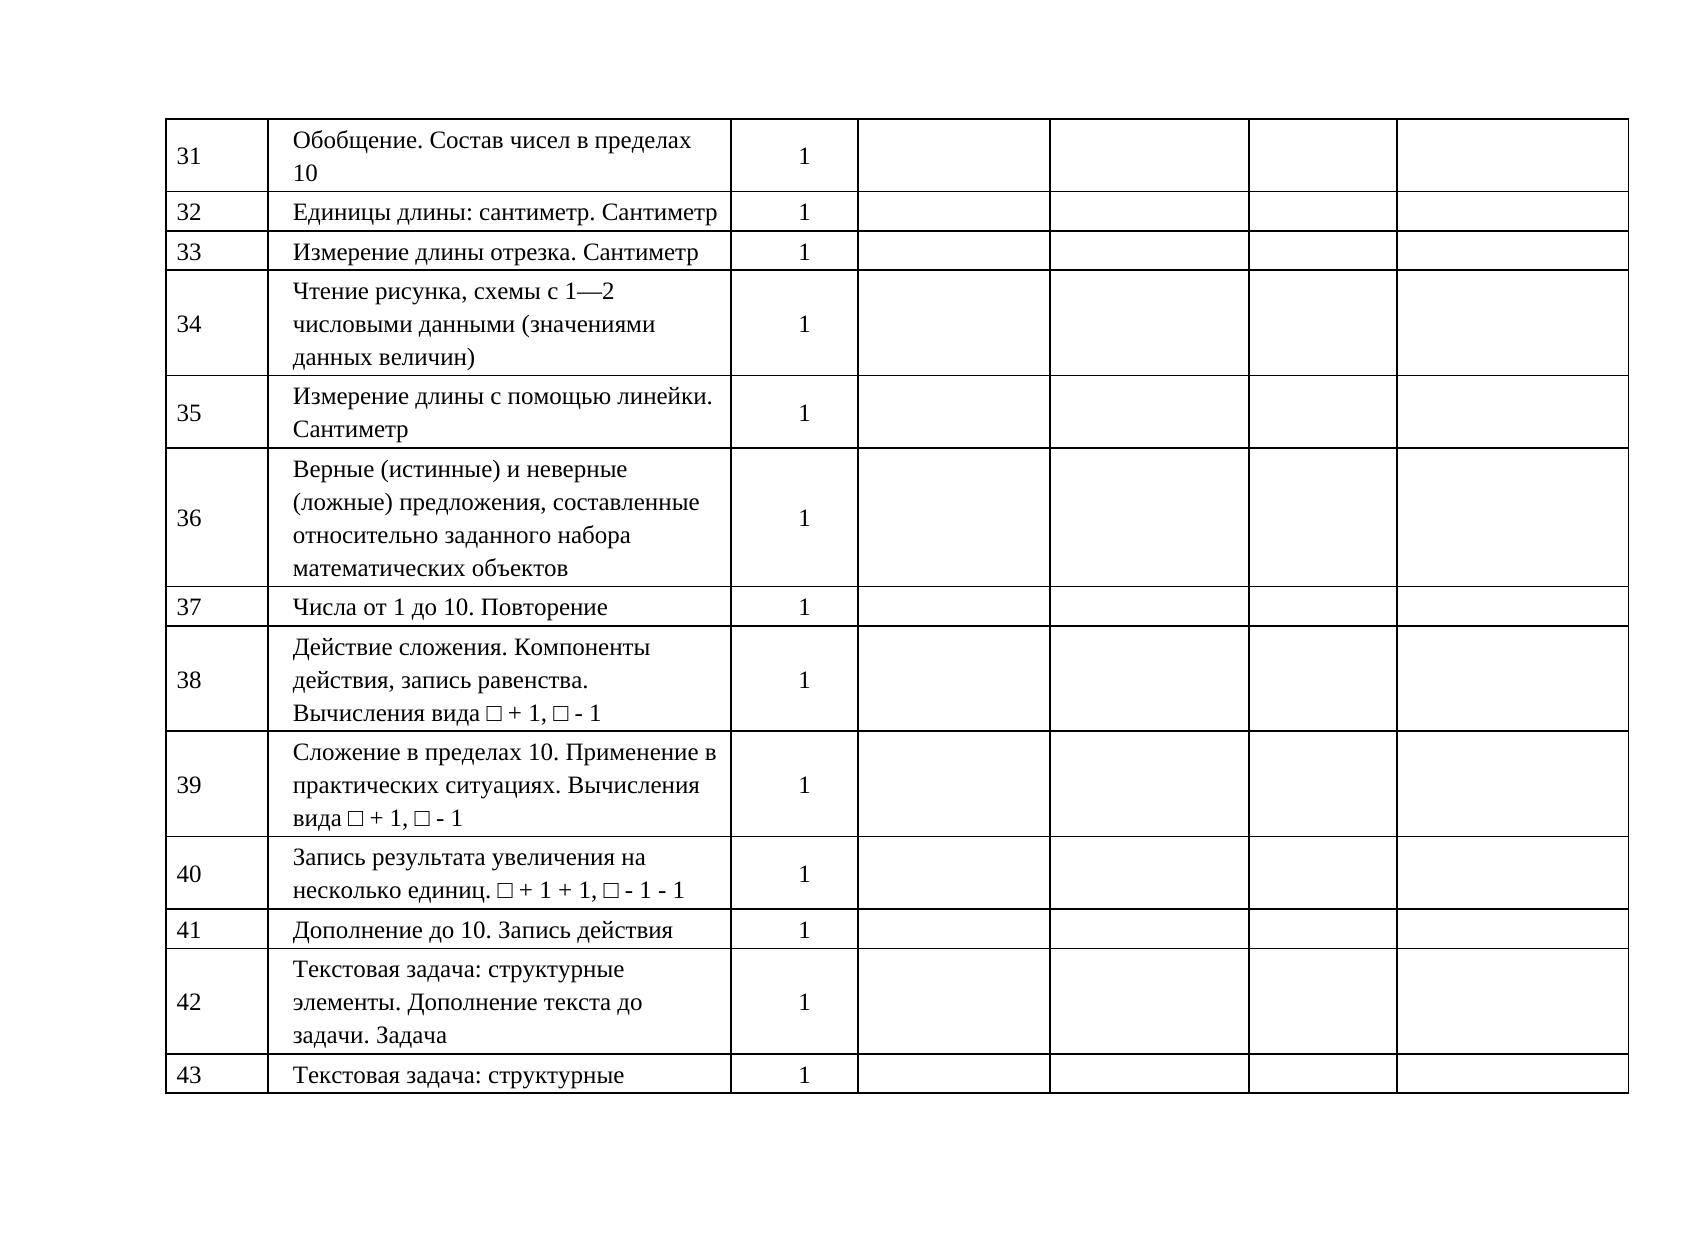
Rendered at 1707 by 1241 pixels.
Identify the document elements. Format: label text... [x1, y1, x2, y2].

table_cell [859, 376, 1049, 447]
table_cell 1 [732, 120, 857, 191]
table_cell 38 [167, 627, 267, 730]
table_cell [1398, 192, 1628, 230]
table_cell 36 [167, 449, 267, 586]
table_cell [1398, 120, 1628, 191]
table_cell [1250, 376, 1396, 447]
table_cell [1250, 120, 1396, 191]
table_cell [1398, 627, 1628, 730]
table_cell Числа от 1 до 10. Повторение [269, 587, 730, 625]
table_cell 1 [732, 271, 857, 375]
table_cell [1250, 627, 1396, 730]
table_cell Запись результата увеличения на несколько единиц. □ + 1 + 1, □ - 1 - 1 [269, 837, 730, 908]
table_cell [1051, 449, 1248, 586]
table_cell 1 [732, 192, 857, 230]
table_cell [859, 837, 1049, 908]
table_cell 1 [732, 837, 857, 908]
table_cell [1051, 732, 1248, 836]
table_cell [1398, 949, 1628, 1053]
table_cell [859, 627, 1049, 730]
table_cell 1 [732, 910, 857, 947]
table_cell [1250, 271, 1396, 375]
table_cell 42 [167, 949, 267, 1053]
table_cell 1 [732, 376, 857, 447]
table_cell [1398, 232, 1628, 269]
table_cell [1051, 192, 1248, 230]
table_cell [1051, 232, 1248, 269]
table_cell 1 [732, 587, 857, 625]
table_cell [1250, 732, 1396, 836]
table_cell 34 [167, 271, 267, 375]
table_cell [1051, 949, 1248, 1053]
table_cell [1051, 627, 1248, 730]
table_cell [269, 1055, 730, 1092]
table_cell 1 [732, 449, 857, 586]
table_cell [1051, 120, 1248, 191]
table_cell [1051, 837, 1248, 908]
table_cell 1 [732, 1055, 857, 1092]
table_cell [1250, 837, 1396, 908]
table_cell Дополнение до 10. Запись действия [269, 910, 730, 947]
table_cell [1051, 376, 1248, 447]
table_cell [1051, 1055, 1248, 1092]
table_cell [1398, 910, 1628, 947]
table_cell [859, 949, 1049, 1053]
table_cell 33 [167, 232, 267, 269]
table_cell [1398, 732, 1628, 836]
table_cell 41 [167, 910, 267, 947]
table_cell [859, 120, 1049, 191]
table_cell [859, 232, 1049, 269]
table_cell [1398, 587, 1628, 625]
table_cell [1250, 1055, 1396, 1092]
table_cell [1250, 949, 1396, 1053]
table_cell [1250, 232, 1396, 269]
table_cell [859, 449, 1049, 586]
table_cell [1398, 449, 1628, 586]
table_cell [859, 587, 1049, 625]
table_cell Измерение длины отрезка. Сантиметр [269, 232, 730, 269]
table_cell [1250, 587, 1396, 625]
table_cell [1051, 910, 1248, 947]
table_cell Верные (истинные) и неверные (ложные) предложения, составленные относительно заданного набора математических объектов [269, 449, 730, 586]
table_cell [1398, 376, 1628, 447]
table_cell 1 [732, 232, 857, 269]
table_cell Текстовая задача: структурные элементы. Дополнение текста до задачи. Задача [269, 949, 730, 1053]
table_cell Действие сложения. Компоненты действия, запись равенства. Вычисления вида □ + 1, □ - 1 [269, 627, 730, 730]
table_cell 1 [732, 949, 857, 1053]
table_cell [1398, 837, 1628, 908]
table_cell [1250, 910, 1396, 947]
table_cell 35 [167, 376, 267, 447]
table_cell 43 [167, 1055, 267, 1092]
table_cell 31 [167, 120, 267, 191]
table_cell [1051, 271, 1248, 375]
table_cell 39 [167, 732, 267, 836]
table_cell Единицы длины: сантиметр. Сантиметр [269, 192, 730, 230]
table_cell [859, 1055, 1049, 1092]
table_cell [1250, 449, 1396, 586]
table_cell [859, 192, 1049, 230]
table_cell 1 [732, 732, 857, 836]
table_cell Чтение рисунка, схемы с 1—2 числовыми данными (значениями данных величин) [269, 271, 730, 375]
table_cell [859, 271, 1049, 375]
table_cell Обобщение. Состав чисел в пределах 10 [269, 120, 730, 191]
table_cell [1250, 192, 1396, 230]
table_cell Сложение в пределах 10. Применение в практических ситуациях. Вычисления вида □ + 1, □ - 1 [269, 732, 730, 836]
table_cell 40 [167, 837, 267, 908]
table_cell 1 [732, 627, 857, 730]
table_cell 32 [167, 192, 267, 230]
table_cell [859, 732, 1049, 836]
table_cell [1398, 271, 1628, 375]
table_cell Измерение длины с помощью линейки. Сантиметр [269, 376, 730, 447]
table_cell 37 [167, 587, 267, 625]
table_cell [1051, 587, 1248, 625]
table_cell [1398, 1055, 1628, 1092]
table_cell [859, 910, 1049, 947]
